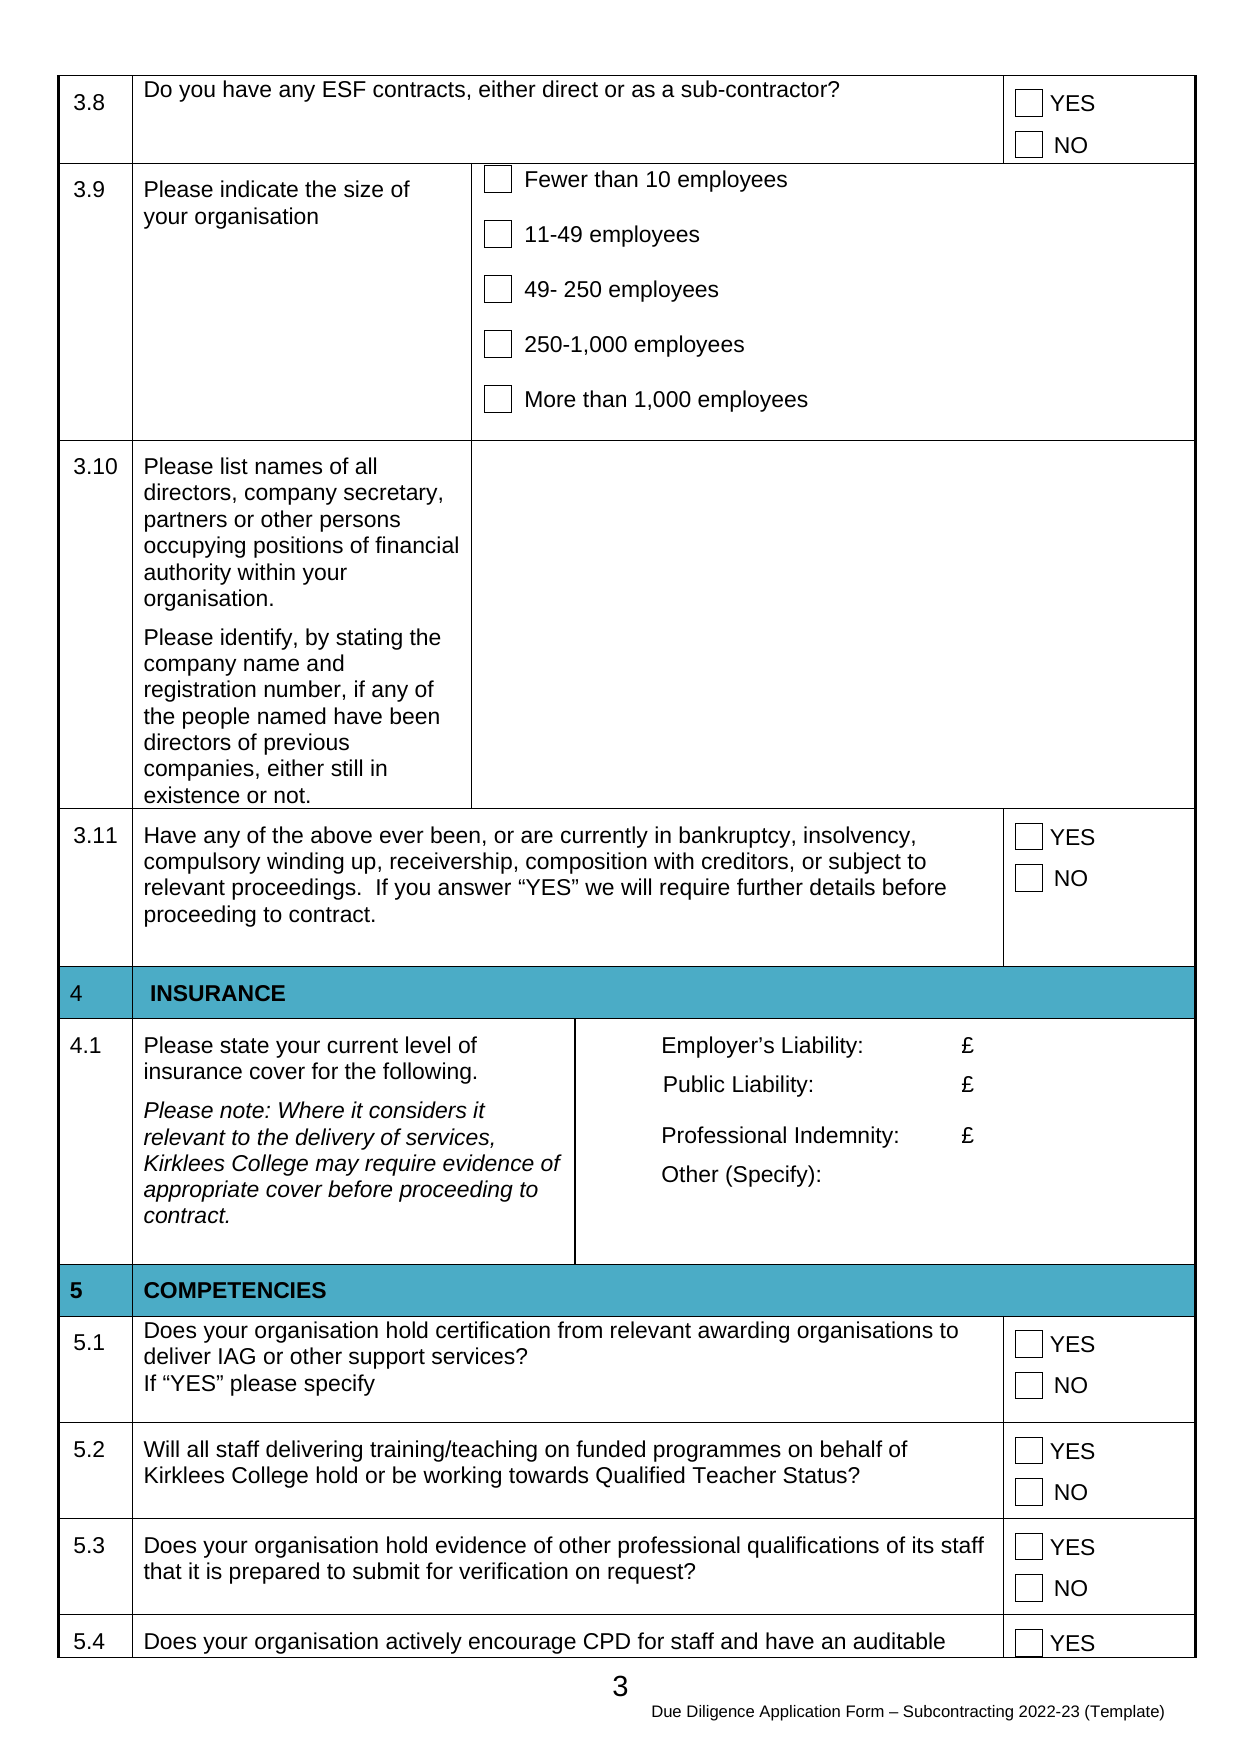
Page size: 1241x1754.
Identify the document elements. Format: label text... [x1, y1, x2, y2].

table_cell Fewer than 10 employees 11-49 employees 49- 250 employees 250-1,000 employees More than 1,000 employees [472, 164, 1194, 439]
table_cell YES NO [1004, 1615, 1194, 1657]
table_cell [60, 1423, 132, 1518]
table_cell YES NO [1004, 1519, 1194, 1614]
table_cell Have any of the above ever been, or are currently in bankruptcy, insolvency, compulsory winding up, receivership, composition with creditors, or subject to relevant proceedings. If you answer “YES” we will require further details before proceeding to contract. [133, 809, 1003, 966]
table_cell YES NO [1004, 809, 1194, 966]
table_cell YES NO [1004, 1423, 1194, 1518]
table_cell Employer’s Liability: £ Public Liability: £ Professional Indemnity: £ Other (Specify): [576, 1019, 1194, 1263]
table_cell 4.1 [60, 1019, 132, 1263]
table_cell [60, 967, 132, 1018]
table_cell Does your organisation hold evidence of other professional qualifications of its staff that it is prepared to submit for verification on request? [133, 1519, 1003, 1614]
table_cell INSURANCE [133, 967, 1194, 1018]
table_cell Please state your current level of insurance cover for the following. Please note: Where it considers it relevant to the delivery of services, Kirklees College may require evidence of appropriate cover before proceeding to contract. [133, 1019, 574, 1263]
table_cell Please indicate the size of your organisation [133, 164, 471, 439]
table_cell [60, 809, 132, 966]
table_cell YES NO [1004, 76, 1194, 163]
table_cell Will all staff delivering training/teaching on funded programmes on behalf of Kirklees College hold or be working towards Qualified Teacher Status? [133, 1423, 1003, 1518]
table_cell [60, 1265, 132, 1316]
table_cell [60, 1519, 132, 1614]
table_cell competencies [133, 1265, 1194, 1316]
table_cell YES NO [1004, 1317, 1194, 1422]
table_cell [60, 441, 132, 808]
table_cell Do you have any ESF contracts, either direct or as a sub-contractor? [133, 76, 1003, 163]
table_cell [133, 1615, 1003, 1657]
table_cell [60, 76, 132, 163]
table_cell Please list names of all directors, company secretary, partners or other persons occupying positions of financial authority within your organisation. Please identify, by stating the company name and registration number, if any of the people named have been directors of previous companies, either still in existence or not. [133, 441, 471, 808]
table_cell [60, 1317, 132, 1422]
table_cell Does your organisation hold certification from relevant awarding organisations to deliver IAG or other support services? If “YES” please specify [133, 1317, 1003, 1422]
table_cell [60, 164, 132, 439]
table_cell [60, 1615, 132, 1657]
table_cell [472, 441, 1194, 808]
